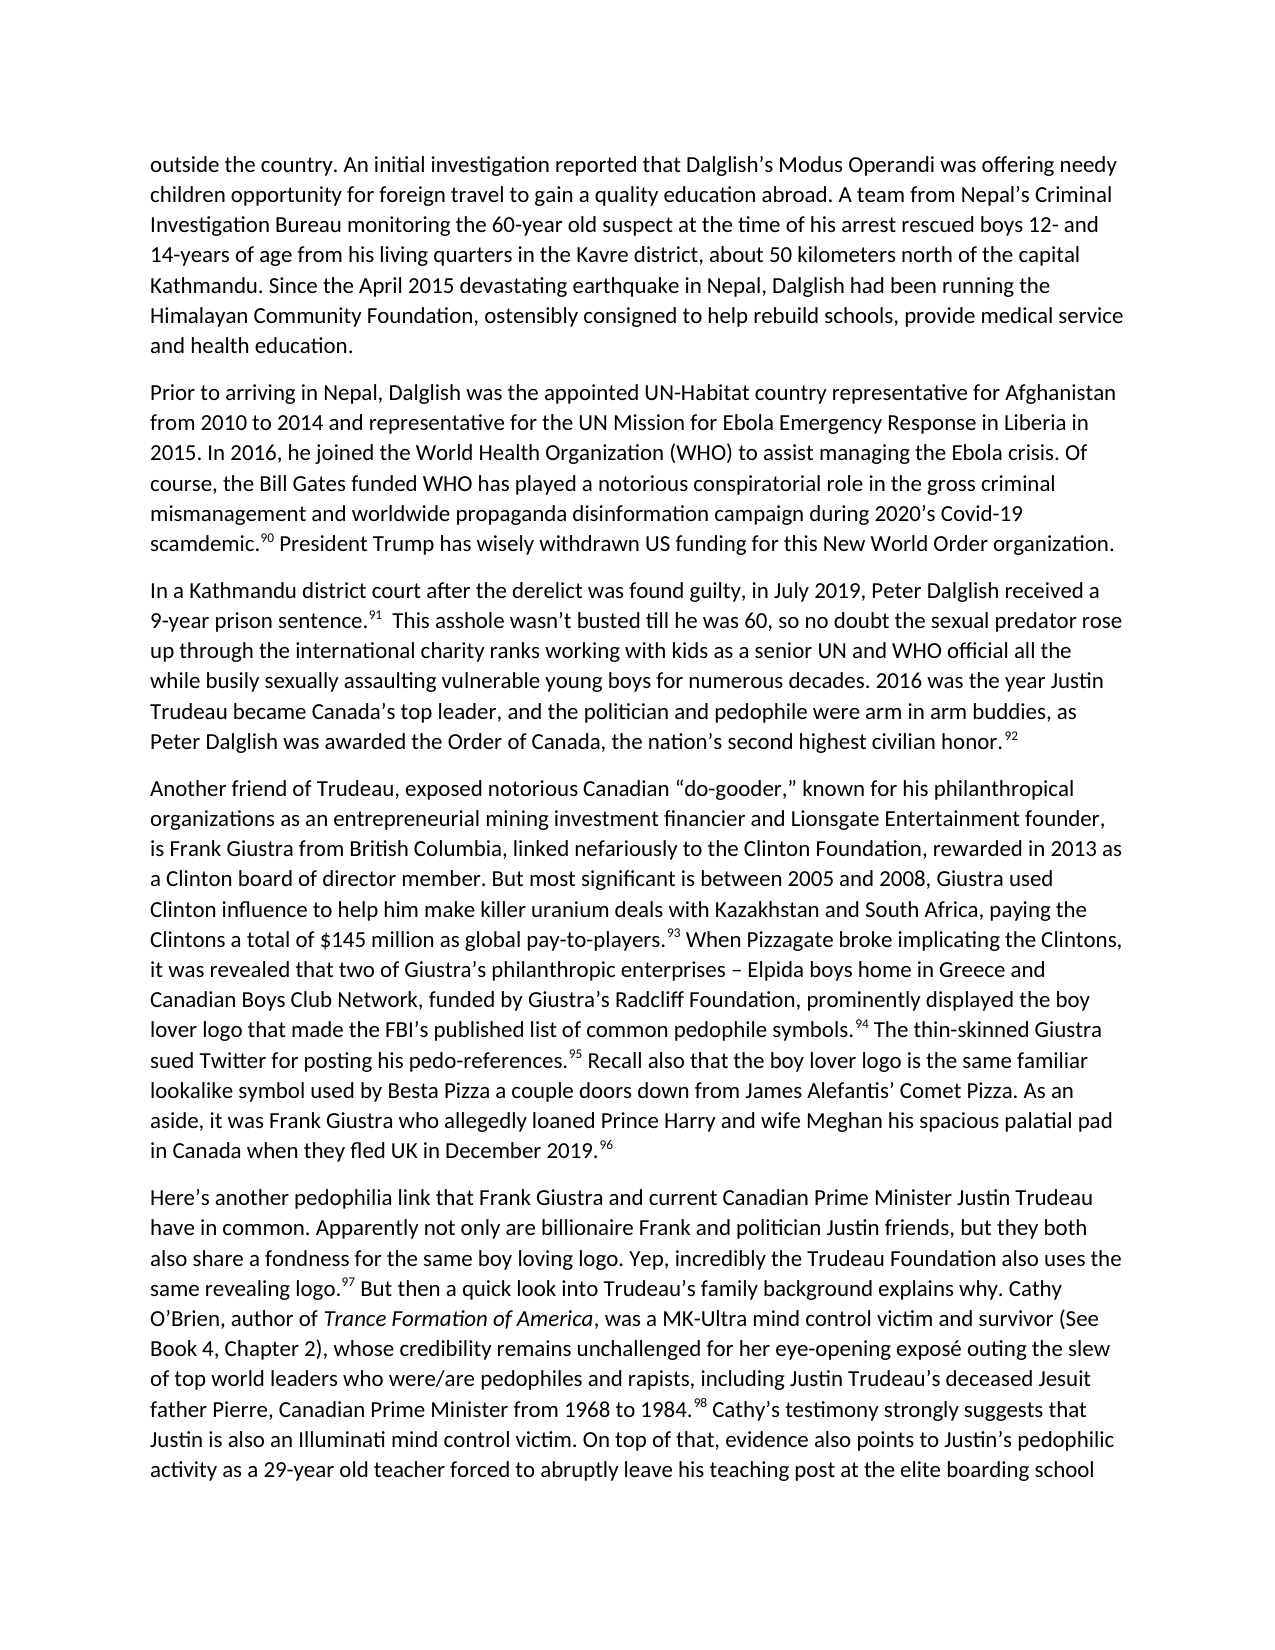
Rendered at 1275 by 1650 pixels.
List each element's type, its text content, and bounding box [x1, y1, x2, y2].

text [150, 1183, 1125, 1483]
text In a Kathmandu district court after the derelict was found guilty, in July 2019, Peter Dalglish received a 9-year prison sentence. This asshole wasn’t busted till he was 60, so no doubt the sexual predator rose up through the international charity ranks working with kids as a senior UN and WHO official all the while busily sexually assaulting vulnerable young boys for numerous decades. 2016 was the year Justin Trudeau became Canada’s top leader, and the politician and pedophile were arm in arm buddies, as Peter Dalglish was awarded the Order of Canada, the nation’s second highest civilian honor. [150, 576, 1125, 755]
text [150, 150, 1125, 359]
text Prior to arriving in Nepal, Dalglish was the appointed UN-Habitat country representative for Afghanistan from 2010 to 2014 and representative for the UN Mission for Ebola Emergency Response in Liberia in 2015. In 2016, he joined the World Health Organization (WHO) to assist managing the Ebola crisis. Of course, the Bill Gates funded WHO has played a notorious conspiratorial role in the gross criminal mismanagement and worldwide propaganda disinformation campaign during 2020’s Covid-19 scamdemic. President Trump has wisely withdrawn US funding for this New World Order organization. [150, 378, 1125, 557]
text Another friend of Trudeau, exposed notorious Canadian “do-gooder,” known for his philanthropical organizations as an entrepreneurial mining investment financier and Lionsgate Entertainment founder, is Frank Giustra from British Columbia, linked nefariously to the Clinton Foundation, rewarded in 2013 as a Clinton board of director member. But most significant is between 2005 and 2008, Giustra used Clinton influence to help him make killer uranium deals with Kazakhstan and South Africa, paying the Clintons a total of $145 million as global pay-to-players. When Pizzagate broke implicating the Clintons, it was revealed that two of Giustra’s philanthropic enterprises – Elpida boys home in Greece and Canadian Boys Club Network, funded by Giustra’s Radcliff Foundation, prominently displayed the boy lover logo that made the FBI’s published list of common pedophile symbols. The thin-skinned Giustra sued Twitter for posting his pedo-references. Recall also that the boy lover logo is the same familiar lookalike symbol used by Besta Pizza a couple doors down from James Alefantis’ Comet Pizza. As an aside, it was Frank Giustra who allegedly loaned Prince Harry and wife Meghan his spacious palatial pad in Canada when they fled UK in December 2019. [150, 774, 1125, 1164]
